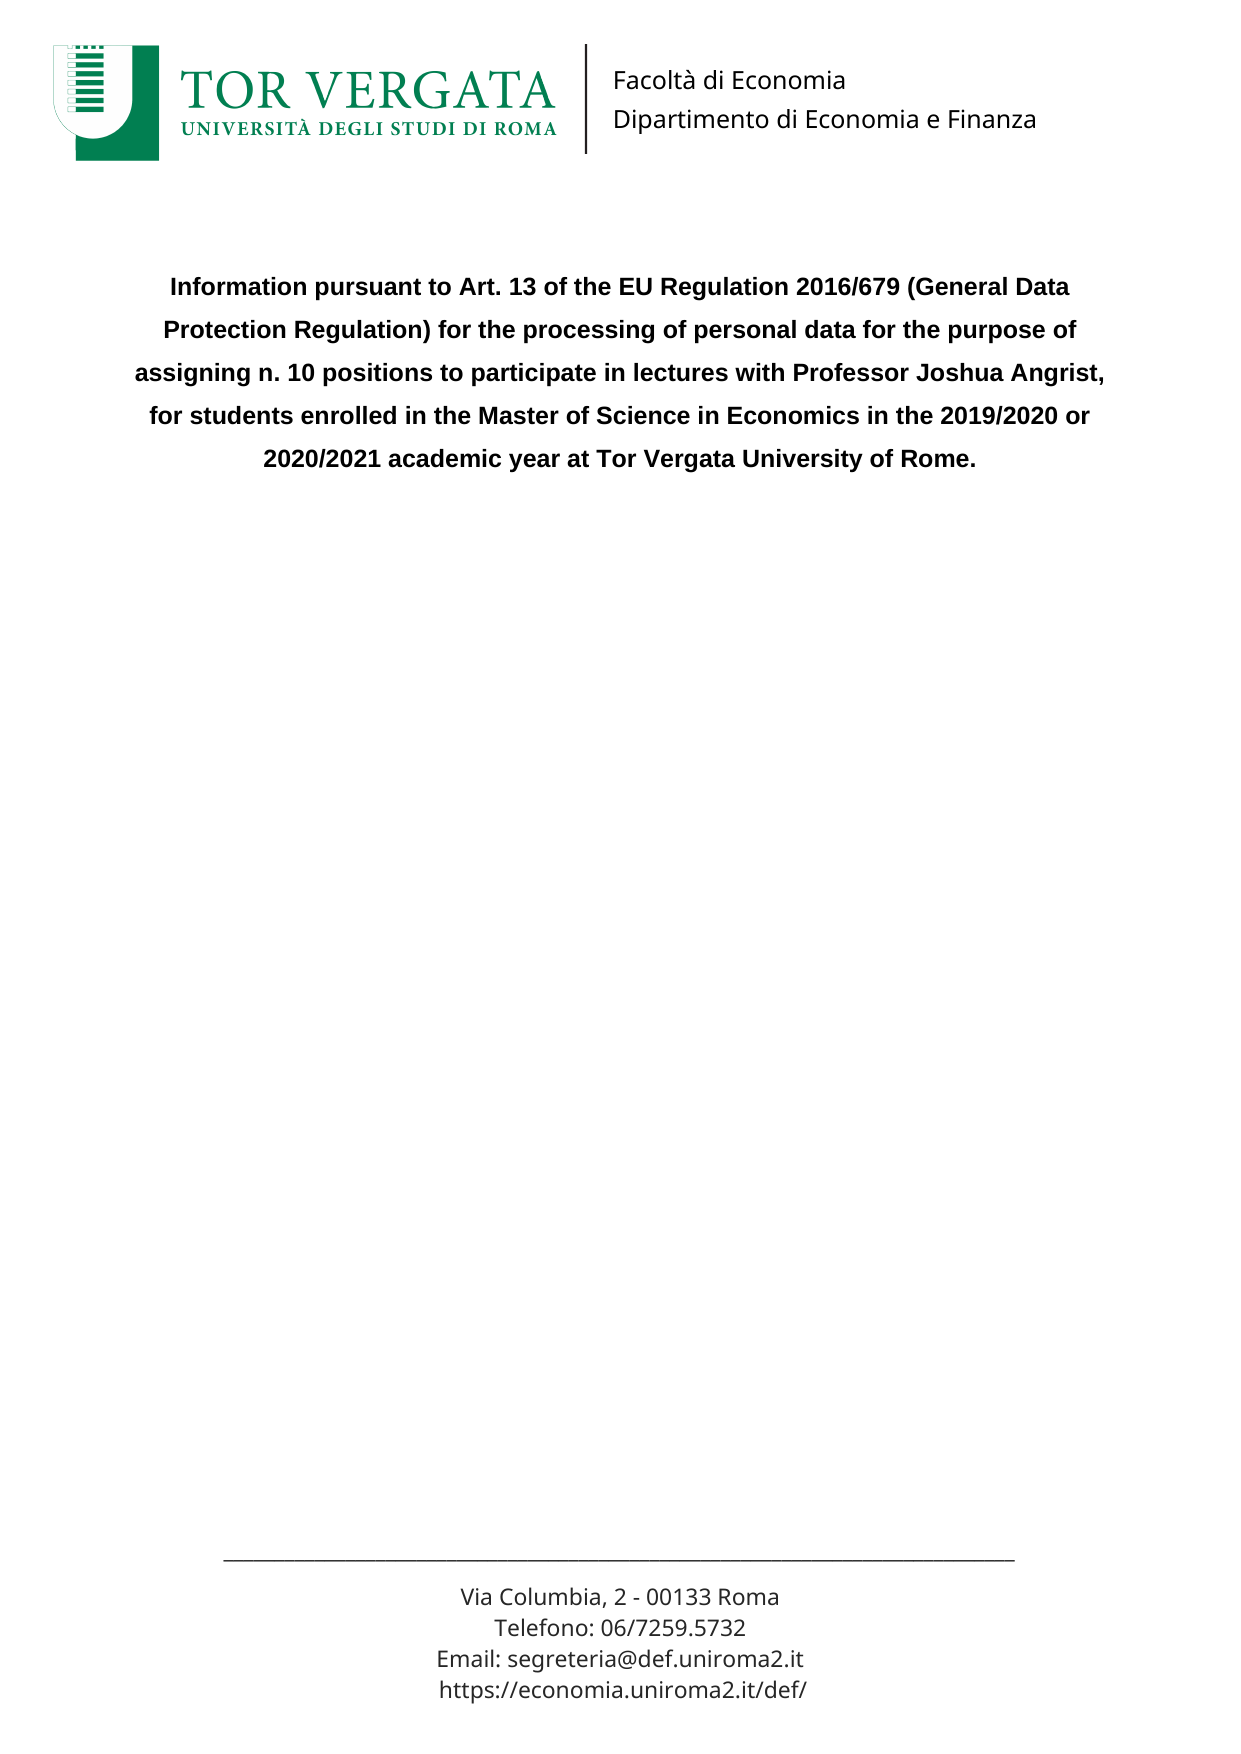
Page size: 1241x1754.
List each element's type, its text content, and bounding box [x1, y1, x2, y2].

picture [52, 44, 558, 162]
picture [584, 44, 588, 154]
text Information pursuant to Art. 13 of the EU Regulation 2016/679 (General Data Protection Regulation) for the processing of personal data for the purpose of assigning n. 10 positions to participate in lectures with Professor Joshua Angrist, for students enrolled in the Master of Science in Economics in the 2019/2020 or 2020/2021 academic year at Tor Vergata University of Rome. [118, 272, 1122, 473]
